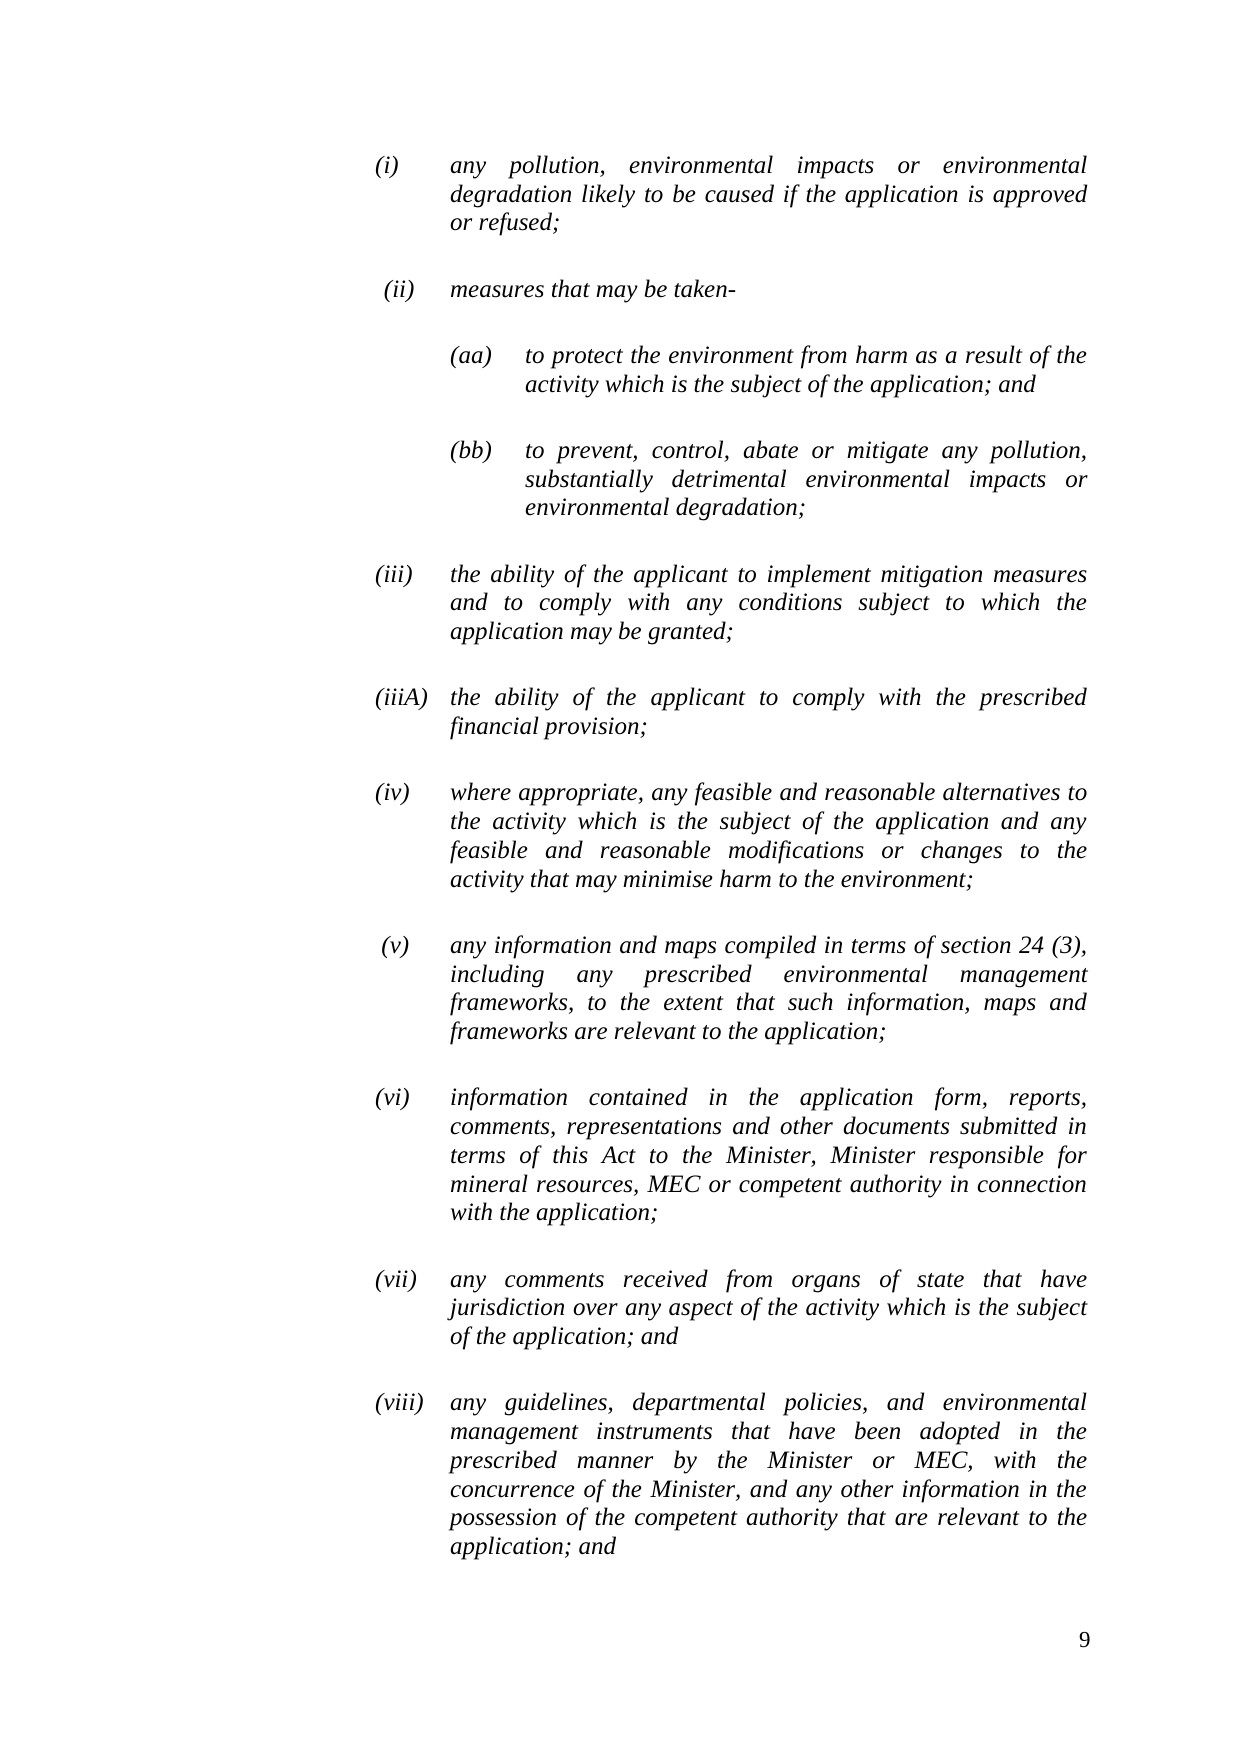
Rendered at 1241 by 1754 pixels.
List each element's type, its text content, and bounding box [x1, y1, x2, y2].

list (vii) any comments received from organs of state that have jurisdiction over any aspect of the activity which is the subject of the application; and [375, 1264, 1090, 1350]
list (viii) any guidelines, departmental policies, and environmental management instruments that have been adopted in the prescribed manner by the Minister or MEC, with the concurrence of the Minister, and any other information in the possession of the competent authority that are relevant to the application; and [375, 1387, 1090, 1560]
list (iv) where appropriate, any feasible and reasonable alternatives to the activity which is the subject of the application and any feasible and reasonable modifications or changes to the activity that may minimise harm to the environment; [375, 777, 1090, 892]
list (v) any information and maps compiled in terms of section 24 (3), including any prescribed environmental management frameworks, to the extent that such information, maps and frameworks are relevant to the application; [381, 930, 1090, 1045]
list (iii) the ability of the applicant to implement mitigation measures and to comply with any conditions subject to which the application may be granted; [375, 559, 1090, 645]
list (vi) information contained in the application form, reports, comments, representations and other documents submitted in terms of this Act to the Minister, Minister responsible for mineral resources, MEC or competent authority in connection with the application; [375, 1082, 1090, 1226]
list (ii) measures that may be taken- [225, 274, 1090, 302]
list (bb) to prevent, control, abate or mitigate any pollution, substantially detrimental environmental impacts or environmental degradation; [450, 435, 1090, 521]
list (i) any pollution, environmental impacts or environmental degradation likely to be caused if the application is approved or refused; [375, 150, 1090, 236]
list (iiiA) the ability of the applicant to comply with the prescribed financial provision; [375, 682, 1090, 740]
list (aa) to protect the environment from harm as a result of the activity which is the subject of the application; and [450, 340, 1090, 397]
